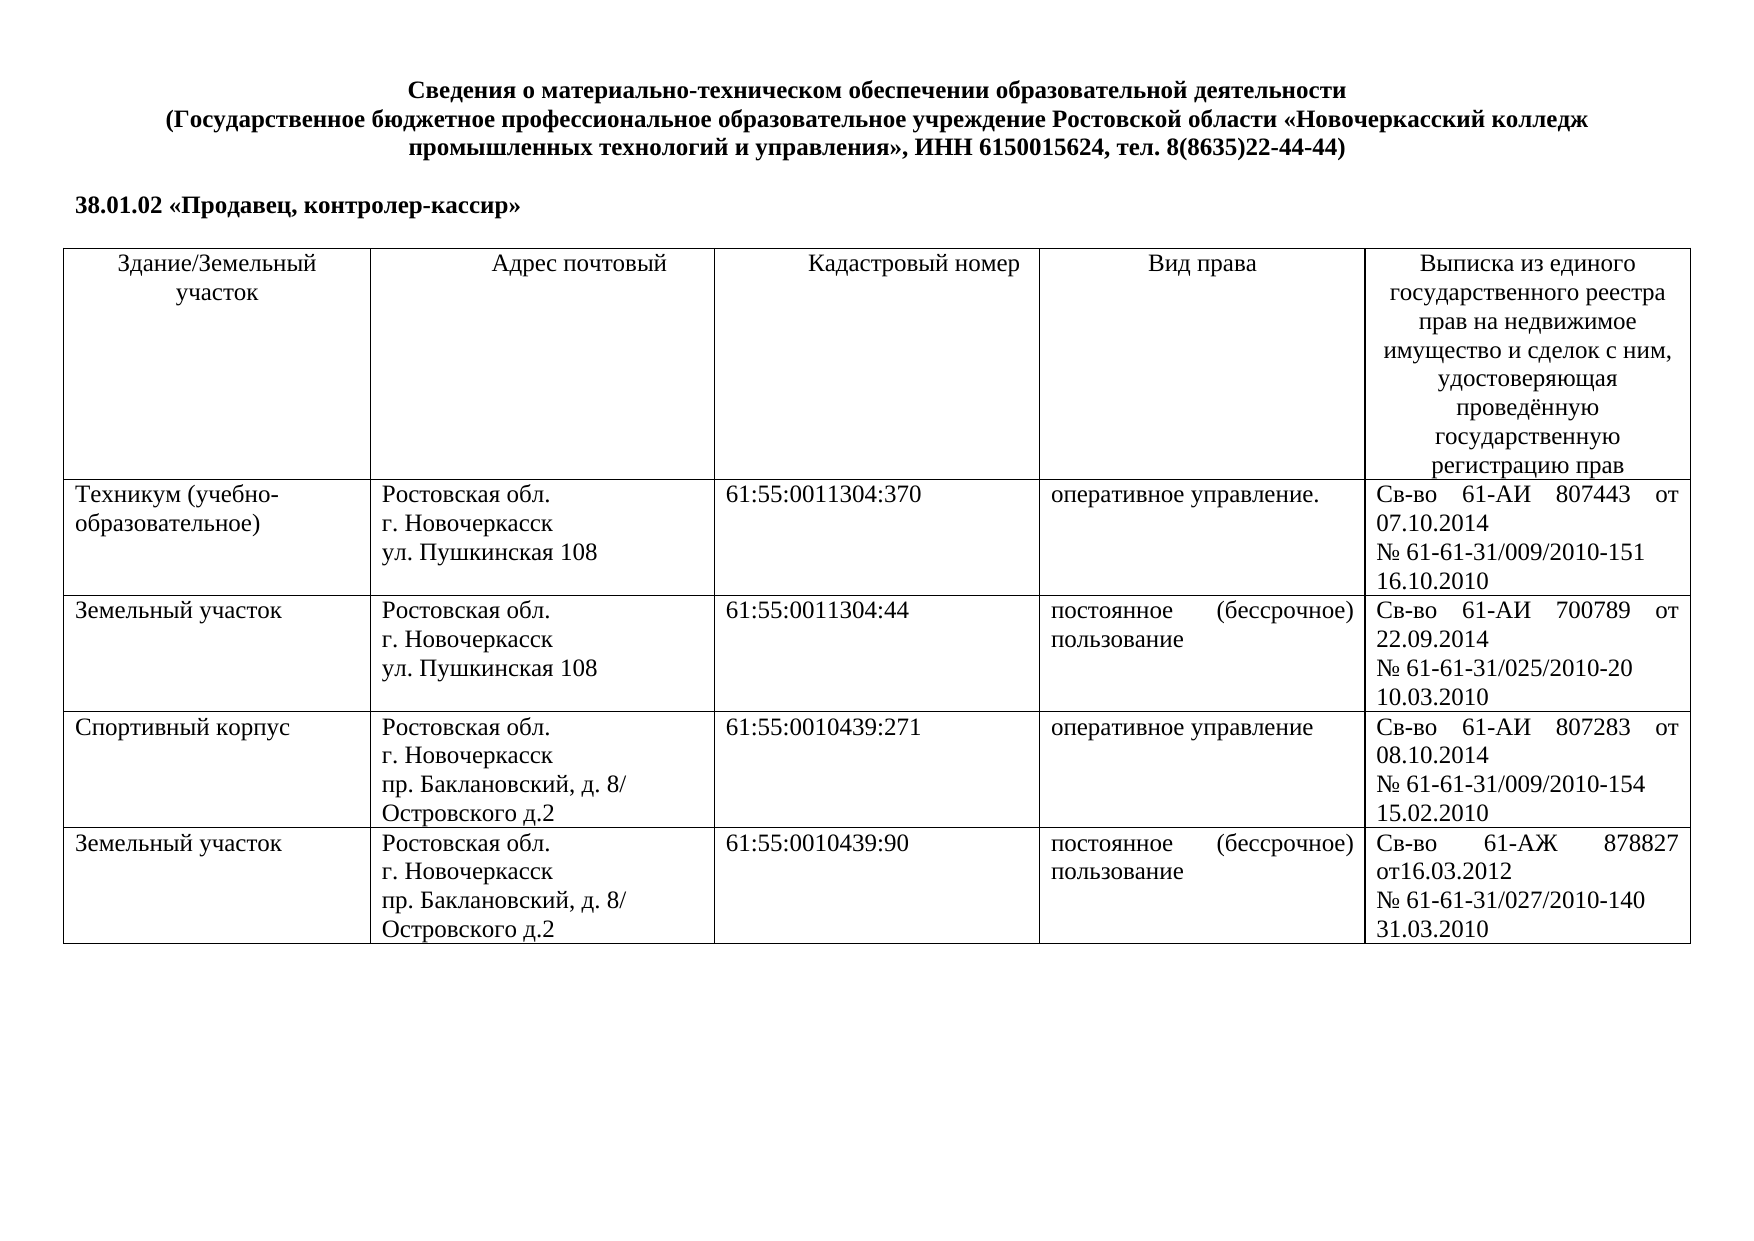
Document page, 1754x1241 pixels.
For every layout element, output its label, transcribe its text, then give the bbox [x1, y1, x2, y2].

text (Государственное бюджетное профессиональное образовательное учреждение Ростовской области «Новочеркасский колледж промышленных технологий и управления», ИНН 6150015624, тел. 8(8635)22-44-44) [75, 104, 1679, 161]
table_cell 61:55:0011304:44 [715, 596, 1039, 711]
table_cell оперативное управление. [1040, 480, 1364, 594]
table_cell 61:55:0010439:90 [715, 828, 1039, 943]
table_cell Св-во 61-АИ 700789 от 22.09.2014 № 61-61-31/025/2010-20 10.03.2010 [1366, 596, 1690, 711]
table_header Кадастровый номер [715, 249, 1039, 478]
table_cell Ростовская обл. г. Новочеркасск пр. Баклановский, д. 8/ Островского д.2 [371, 712, 714, 827]
table_cell Техникум (учебно-образовательное) [64, 480, 370, 594]
text 38.01.02 «Продавец, контролер-кассир» [75, 190, 1679, 219]
table_cell Земельный участок [64, 596, 370, 711]
table_cell Ростовская обл. г. Новочеркасск ул. Пушкинская 108 [371, 596, 714, 711]
table_cell Ростовская обл. г. Новочеркасск пр. Баклановский, д. 8/ Островского д.2 [371, 828, 714, 943]
table_cell постоянное (бессрочное) пользование [1040, 828, 1364, 943]
table_header Вид права [1040, 249, 1364, 478]
table_header Здание/Земельный участок [64, 249, 370, 478]
table_cell Св-во 61-АИ 807283 от 08.10.2014 № 61-61-31/009/2010-154 15.02.2010 [1366, 712, 1690, 827]
table_cell Земельный участок [64, 828, 370, 943]
table_cell постоянное (бессрочное) пользование [1040, 596, 1364, 711]
table_cell Спортивный корпус [64, 712, 370, 827]
table_cell 61:55:0011304:370 [715, 480, 1039, 594]
table_cell Ростовская обл. г. Новочеркасск ул. Пушкинская 108 [371, 480, 714, 594]
table_cell 61:55:0010439:271 [715, 712, 1039, 827]
table_header Выписка из единого государственного реестра прав на недвижимое имущество и сделок с ним, удостоверяющая проведённую государственную регистрацию прав [1366, 249, 1690, 478]
text Сведения о материально-техническом обеспечении образовательной деятельности [75, 75, 1679, 104]
table_cell Св-во 61-АЖ 878827 от16.03.2012 № 61-61-31/027/2010-140 31.03.2010 [1366, 828, 1690, 943]
table_header Адрес почтовый [371, 249, 714, 478]
table_cell оперативное управление [1040, 712, 1364, 827]
table_cell Св-во 61-АИ 807443 от 07.10.2014 № 61-61-31/009/2010-151 16.10.2010 [1366, 480, 1690, 594]
